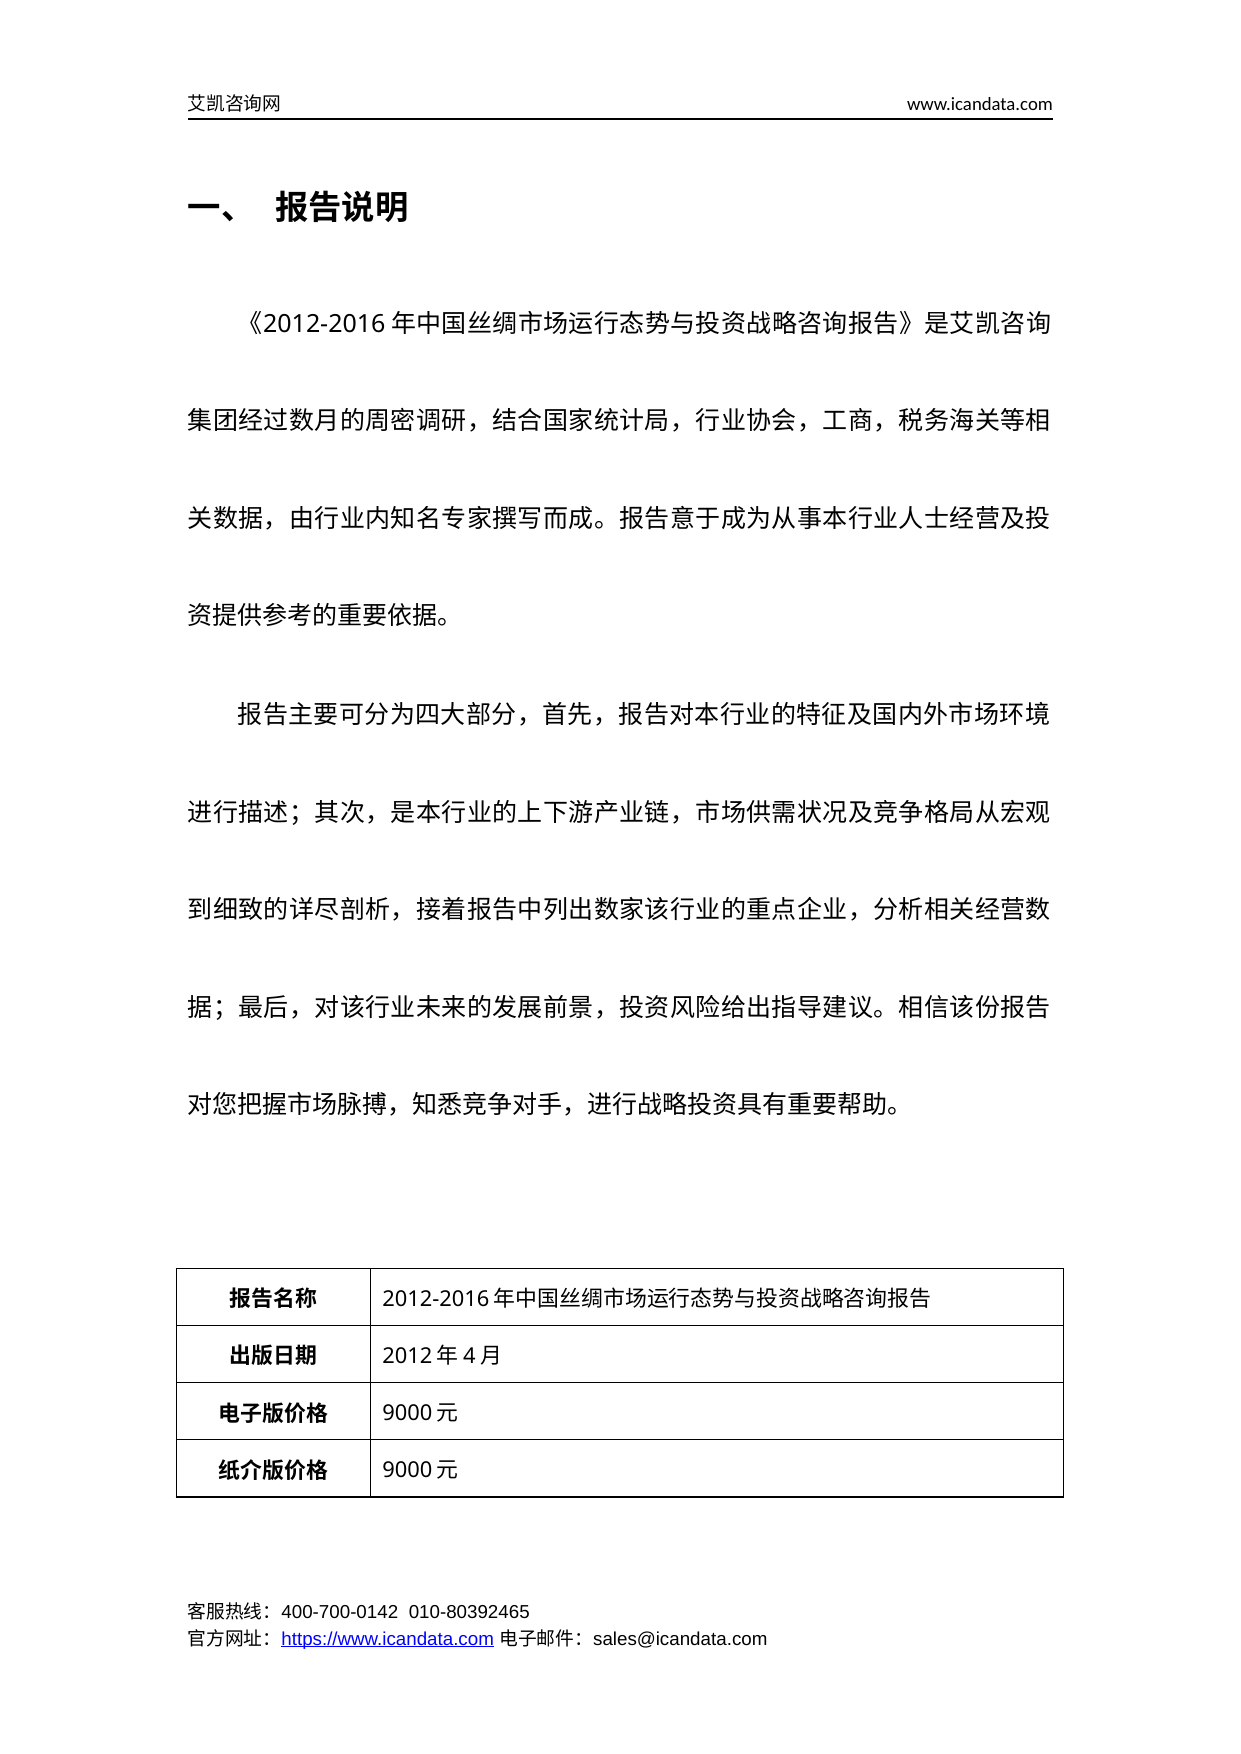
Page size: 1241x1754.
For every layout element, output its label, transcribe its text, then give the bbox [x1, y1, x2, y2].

table_cell 9000元 [371, 1440, 1063, 1496]
table_header 报告名称 [177, 1269, 370, 1325]
subtitle 报告说明 [187, 172, 1053, 237]
table_cell 纸介版价格 [177, 1440, 370, 1496]
table_cell 2012年4月 [371, 1326, 1063, 1382]
text 《2012-2016年中国丝绸市场运行态势与投资战略咨询报告》是艾凯咨询集团经过数月的周密调研，结合国家统计局，行业协会，工商，税务海关等相关数据，由行业内知名专家撰写而成。报告意于成为从事本行业人士经营及投资提供参考的重要依据。 [187, 289, 1053, 646]
table_cell 9000元 [371, 1383, 1063, 1439]
text 报告主要可分为四大部分，首先，报告对本行业的特征及国内外市场环境进行描述；其次，是本行业的上下游产业链，市场供需状况及竞争格局从宏观到细致的详尽剖析，接着报告中列出数家该行业的重点企业，分析相关经营数据；最后，对该行业未来的发展前景，投资风险给出指导建议。相信该份报告对您把握市场脉搏，知悉竞争对手，进行战略投资具有重要帮助。 [187, 681, 1053, 1136]
table_header 2012-2016年中国丝绸市场运行态势与投资战略咨询报告 [371, 1269, 1063, 1325]
table_cell 电子版价格 [177, 1383, 370, 1439]
table_cell 出版日期 [177, 1326, 370, 1382]
